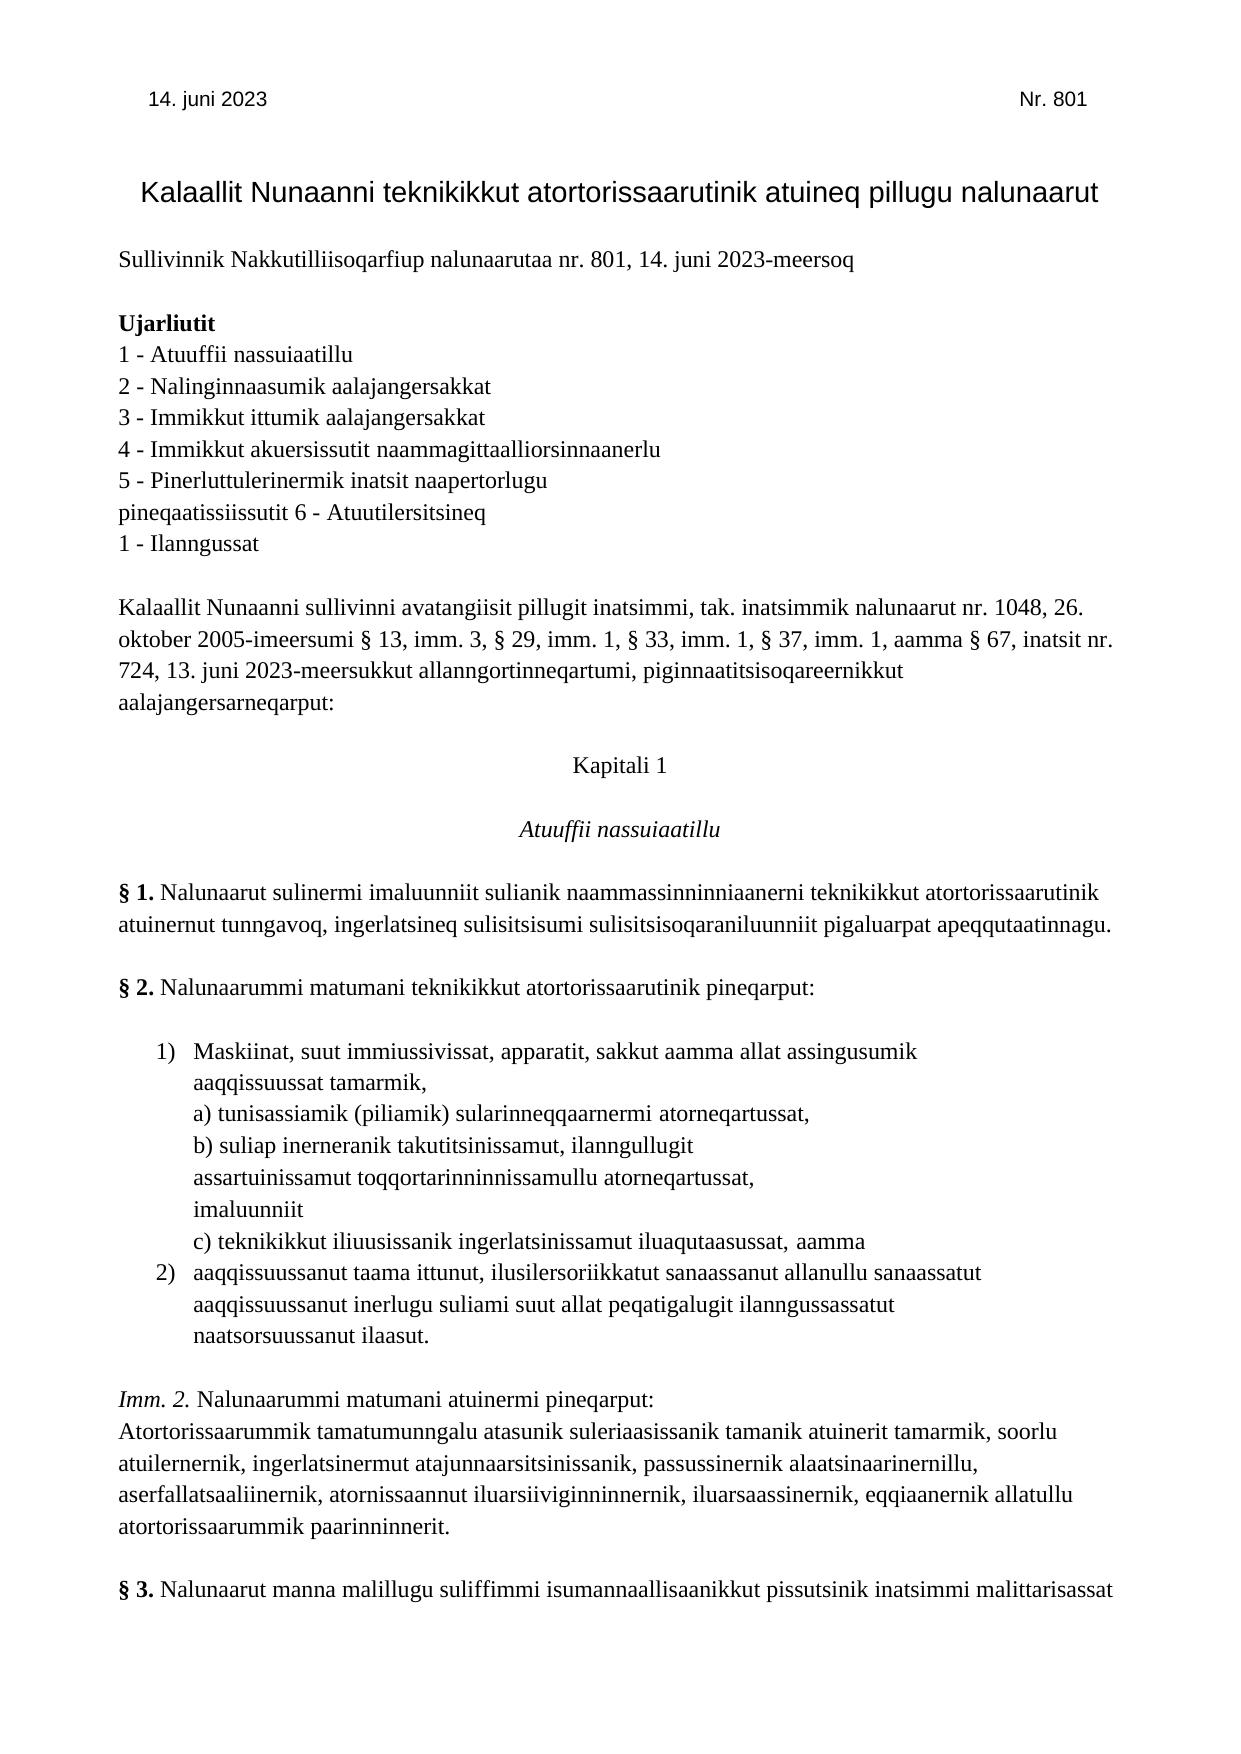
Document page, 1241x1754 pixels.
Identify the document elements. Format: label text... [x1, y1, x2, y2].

list - Nalinginnaasumik aalajangersakkat 3 - Immikkut ittumik aalajangersakkat [118, 372, 492, 431]
text Atortorissaarummik tamatumunngalu atasunik suleriaasissanik tamanik atuinerit tamarmik, soorlu atuilernernik, ingerlatsinermut atajunnaarsitsinissanik, passussinernik alaatsinaarinernillu, aserfallatsaaliinernik, atornissaannut iluarsiiviginninnernik, iluarsaassinernik, eqqiaanernik allatullu atortorissaarummik paarinninnerit. [118, 1417, 1076, 1539]
list - Immikkut akuersissutit naammagittaalliorsinnaanerlu [118, 434, 1134, 462]
list - Atuuffii nassuiaatillu [118, 340, 1134, 368]
text Kalaallit Nunaanni teknikikkut atortorissaarutinik atuineq pillugu nalunaarut [116, 175, 1124, 208]
list suliap inerneranik takutitsinissamut, ilanngullugit assartuinissamut toqqortarinninnissamullu atorneqartussat, imaluunniit [193, 1132, 858, 1222]
text 14. juni 2023 Nr. 801 [148, 87, 1134, 111]
text § 2. Nalunaarummi matumani teknikikkut atortorissaarutinik pineqarput: [118, 973, 1134, 1001]
text Kalaallit Nunaanni sullivinni avatangiisit pillugit inatsimmi, tak. inatsimmik nalunaarut nr. 1048, 26. oktober 2005-imeersumi § 13, imm. 3, § 29, imm. 1, § 33, imm. 1, § 37, imm. 1, aamma § 67, inatsit nr. [118, 593, 1117, 652]
text Sullivinnik Nakkutilliisoqarfiup nalunaarutaa nr. 801, 14. juni 2023-meersoq [118, 245, 1134, 272]
list - Pinerluttulerinermik inatsit naapertorlugu pineqaatissiissutit 6 - Atuutilersitsineq [118, 466, 724, 526]
list tunisassiamik (piliamik) sularinneqqaarnermi atorneqartussat, [193, 1100, 1134, 1127]
list aaqqissuussanut taama ittunut, ilusilersoriikkatut sanaassanut allanullu sanaassatut aaqqissuussanut inerlugu suliami suut allat peqatigalugit ilanngussassatut naatsorsuussanut ilaasut. [156, 1258, 1063, 1349]
text Atuuffii nassuiaatillu [116, 815, 1124, 842]
list teknikikkut iliuusissanik ingerlatsinissamut iluaqutaasussat, aamma [193, 1227, 1134, 1254]
text 724, 13. juni 2023-meersukkut allanngortinneqartumi, piginnaatitsisoqareernikkut aalajangersarneqarput: [118, 656, 906, 716]
list Maskiinat, suut immiussivissat, apparatit, sakkut aamma allat assingusumik aaqqissuussat tamarmik, [156, 1037, 1054, 1096]
text Imm. 2. Nalunaarummi matumani atuinermi pineqarput: [118, 1385, 1134, 1413]
text § 1. Nalunaarut sulinermi imaluunniit sulianik naammassinninniaanerni teknikikkut atortorissaarutinik atuinernut tunngavoq, ingerlatsineq sulisitsisumi sulisitsisoqaraniluunniit pigaluarpat apeqqutaatinnagu. [118, 878, 1115, 937]
text § 3. Nalunaarut manna malillugu suliffimmi isumannaallisaanikkut pissutsinik inatsimmi malittarisassat [116, 1575, 1116, 1603]
subtitle Ujarliutit [118, 309, 1134, 336]
text Kapitali 1 [116, 751, 1124, 779]
text 1 - Ilanngussat [118, 530, 1134, 557]
